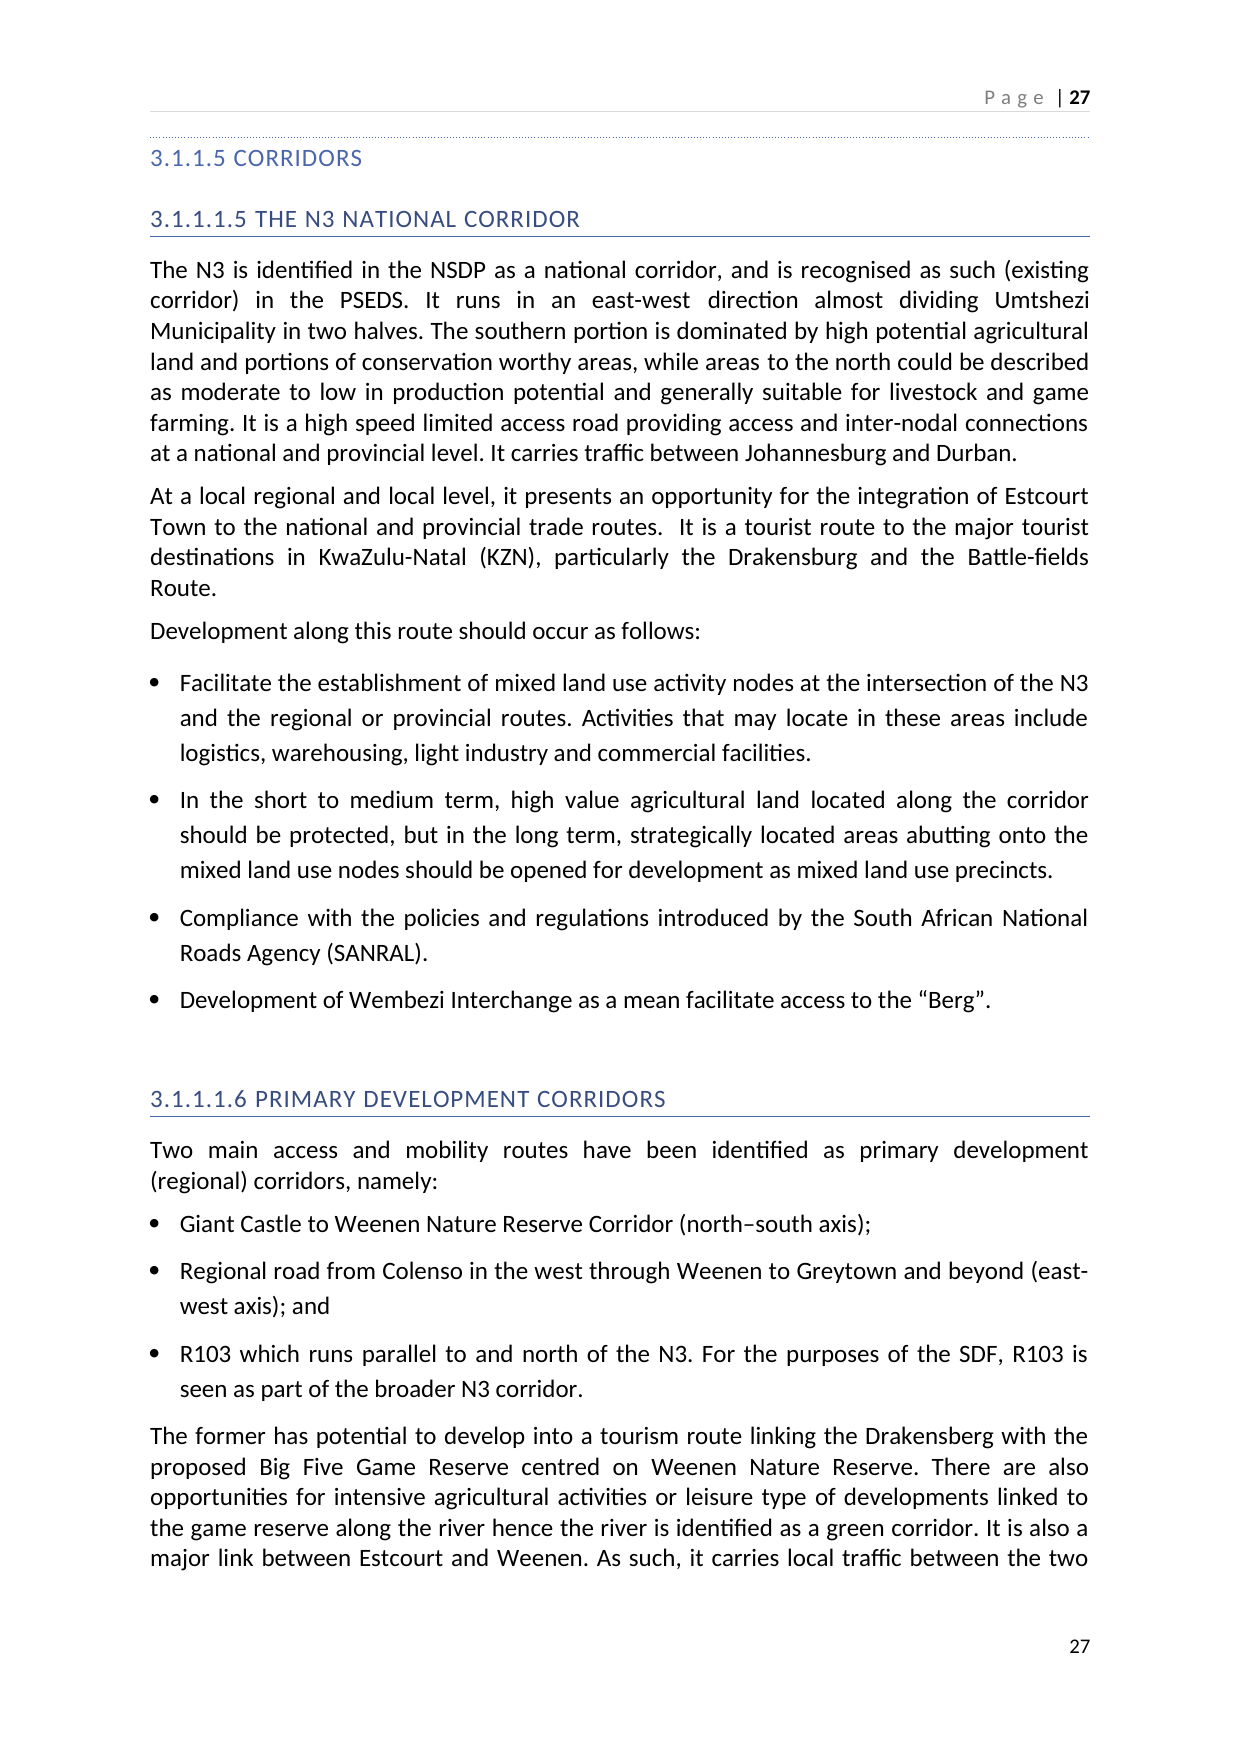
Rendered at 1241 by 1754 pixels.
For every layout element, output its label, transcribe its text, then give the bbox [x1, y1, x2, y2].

text At a local regional and local level, it presents an opportunity for the integration of Estcourt Town to the national and provincial trade routes. It is a tourist route to the major tourist destinations in KwaZulu-Natal (KZN), particularly the Drakensburg and the Battle-fields Route. [150, 480, 1090, 602]
text Giant Castle to Weenen Nature Reserve Corridor (north–south axis); [150, 1208, 1090, 1238]
subtitle Primary Development Corridors [150, 1083, 1090, 1116]
text Two main access and mobility routes have been identified as primary development (regional) corridors, namely: [150, 1134, 1090, 1196]
text The N3 is identified in the NSDP as a national corridor, and is recognised as such (existing corridor) in the PSEDS. It runs in an east-west direction almost dividing Umtshezi Municipality in two halves. The southern portion is dominated by high potential agricultural land and portions of conservation worthy areas, while areas to the north could be described as moderate to low in production potential and generally suitable for livestock and game farming. It is a high speed limited access road providing access and inter-nodal connections at a national and provincial level. It carries traffic between Johannesburg and Durban. [150, 254, 1090, 468]
text Development of Wembezi Interchange as a mean facilitate access to the “Berg”. [150, 984, 1090, 1015]
subtitle The N3 National Corridor [150, 203, 1090, 236]
text In the short to medium term, high value agricultural land located along the corridor should be protected, but in the long term, strategically located areas abutting onto the mixed land use nodes should be opened for development as mixed land use precincts. [150, 784, 1090, 885]
text Compliance with the policies and regulations introduced by the South African National Roads Agency (SANRAL). [150, 902, 1090, 967]
text Facilitate the establishment of mixed land use activity nodes at the intersection of the N3 and the regional or provincial routes. Activities that may locate in these areas include logistics, warehousing, light industry and commercial facilities. [150, 667, 1090, 767]
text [150, 1421, 1090, 1573]
text Development along this route should occur as follows: [150, 615, 1090, 645]
text Regional road from Colenso in the west through Weenen to Greytown and beyond (east-west axis); and [150, 1256, 1090, 1321]
subtitle 3.1.1.5 CORRIDORS [150, 137, 1090, 173]
text R103 which runs parallel to and north of the N3. For the purposes of the SDF, R103 is seen as part of the broader N3 corridor. [150, 1338, 1090, 1403]
